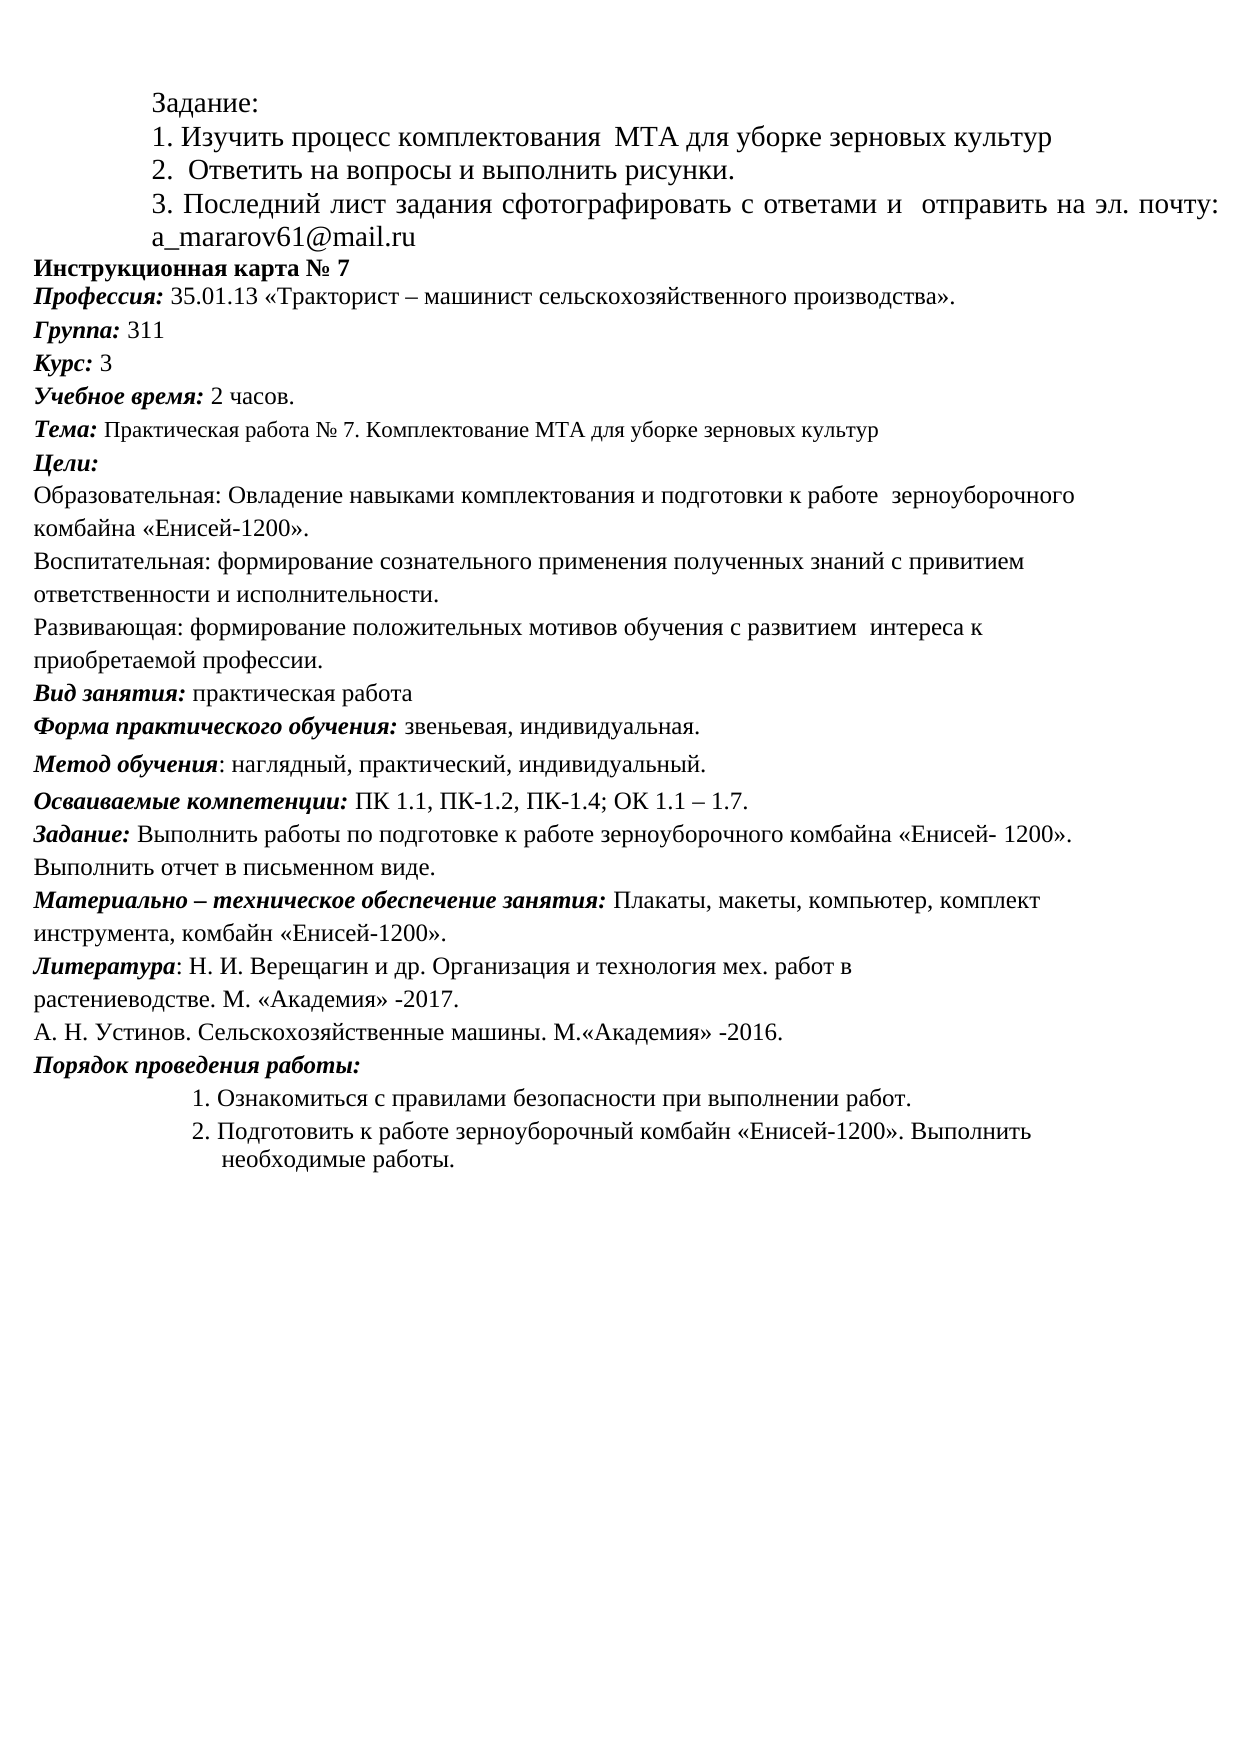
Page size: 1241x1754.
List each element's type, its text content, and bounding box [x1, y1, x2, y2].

text Вид занятия: практическая работа [33, 678, 1238, 707]
text Курс: 3 [33, 348, 1238, 377]
text Задание: Выполнить работы по подготовке к работе зерноуборочного комбайна «Енисей- 1200». [33, 819, 1128, 848]
text Инструкционная карта № 7 [33, 253, 1238, 282]
text Литература: Н. И. Верещагин и др. Организация и технология мех. работ в растениеводстве. М. «Академия» -2017. [33, 951, 983, 1013]
text Развивающая: формирование положительных мотивов обучения с развитием интереса к приобретаемой профессии. [33, 612, 1061, 674]
text Осваиваемые компетенции: ПК 1.1, ПК-1.2, ПК-1.4; ОК 1.1 – 1.7. [33, 786, 905, 815]
text 3. Последний лист задания сфотографировать с ответами и отправить на эл. почту: a_mararov61@mail.ru [151, 186, 1220, 253]
text Материально – техническое обеспечение занятия: Плакаты, макеты, компьютер, комплект инструмента, комбайн «Енисей-1200». [33, 885, 1064, 947]
text А. Н. Устинов. Сельскохозяйственные машины. М.«Академия» -2016. [33, 1017, 1238, 1046]
text Тема: Практическая работа № 7. Комплектование МТА для уборке зерновых культур [33, 414, 1011, 443]
text Цели: [33, 448, 1238, 476]
text Группа: 311 [33, 315, 1238, 344]
text Форма практического обучения: звеньевая, индивидуальная. [33, 711, 905, 740]
text Выполнить отчет в письменном виде. [33, 852, 1238, 881]
list Подготовить к работе зерноуборочный комбайн «Енисей-1200». Выполнить необходимые работы. [192, 1116, 1032, 1173]
text Задание: [151, 85, 1220, 119]
text Метод обучения: наглядный, практический, индивидуальный. [33, 749, 905, 777]
text Учебное время: 2 часов. [33, 381, 1238, 410]
text Образовательная: Овладение навыками комплектования и подготовки к работе зерноуборочного комбайна «Енисей-1200». [33, 480, 1078, 542]
list Ознакомиться с правилами безопасности при выполнении работ. [192, 1083, 1238, 1112]
text Профессия: 35.01.13 «Тракторист – машинист сельскохозяйственного производства». [33, 282, 1238, 311]
text Порядок проведения работы: [33, 1050, 1238, 1079]
text 1. Изучить процесс комплектования МТА для уборке зерновых культур [151, 119, 1220, 152]
text Воспитательная: формирование сознательного применения полученных знаний с привитием ответственности и исполнительности. [33, 546, 1101, 608]
text 2. Ответить на вопросы и выполнить рисунки. [151, 152, 1220, 186]
